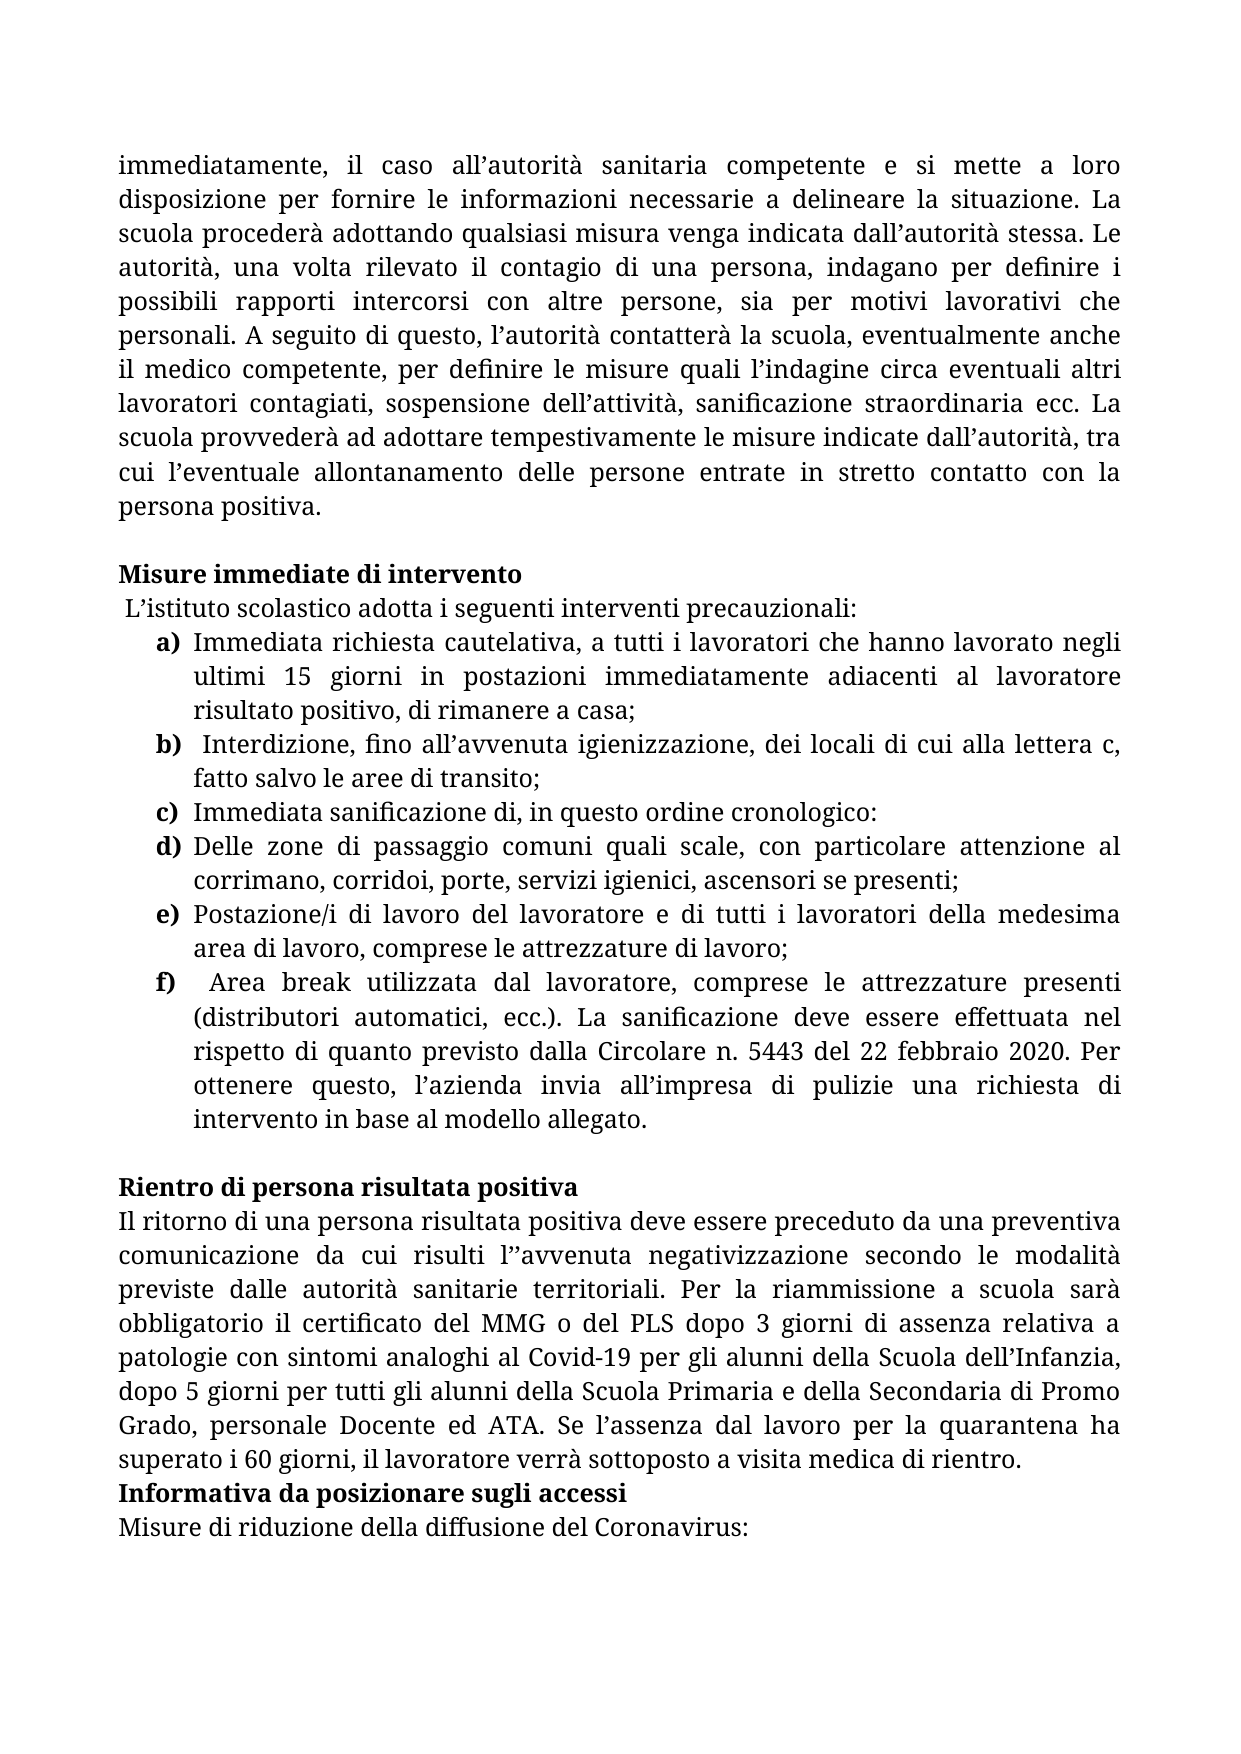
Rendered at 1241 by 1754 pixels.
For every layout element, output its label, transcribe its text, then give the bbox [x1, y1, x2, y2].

list Area break utilizzata dal lavoratore, comprese le attrezzature presenti (distributori automatici, ecc.). La sanificazione deve essere effettuata nel rispetto di quanto previsto dalla Circolare n. 5443 del 22 febbraio 2020. Per ottenere questo, l’azienda invia all’impresa di pulizie una richiesta di intervento in base al modello allegato. [156, 965, 1122, 1135]
text Informativa da posizionare sugli accessi [118, 1476, 1122, 1510]
list Immediata sanificazione di, in questo ordine cronologico: [156, 795, 1122, 829]
text L’istituto scolastico adotta i seguenti interventi precauzionali: [118, 590, 1122, 624]
list Postazione/i di lavoro del lavoratore e di tutti i lavoratori della medesima area di lavoro, comprese le attrezzature di lavoro; [156, 897, 1122, 965]
text Misure di riduzione della diffusione del Coronavirus: [118, 1510, 1122, 1544]
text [118, 148, 1122, 522]
text Misure immediate di intervento [118, 556, 1122, 590]
list Immediata richiesta cautelativa, a tutti i lavoratori che hanno lavorato negli ultimi 15 giorni in postazioni immediatamente adiacenti al lavoratore risultato positivo, di rimanere a casa; [156, 624, 1122, 727]
list Interdizione, fino all’avvenuta igienizzazione, dei locali di cui alla lettera c, fatto salvo le aree di transito; [156, 727, 1122, 795]
text Il ritorno di una persona risultata positiva deve essere preceduto da una preventiva comunicazione da cui risulti l’’avvenuta negativizzazione secondo le modalità previste dalle autorità sanitarie territoriali. Per la riammissione a scuola sarà obbligatorio il certificato del MMG o del PLS dopo 3 giorni di assenza relativa a patologie con sintomi analoghi al Covid-19 per gli alunni della Scuola dell’Infanzia, dopo 5 giorni per tutti gli alunni della Scuola Primaria e della Secondaria di Promo Grado, personale Docente ed ATA. Se l’assenza dal lavoro per la quarantena ha superato i 60 giorni, il lavoratore verrà sottoposto a visita medica di rientro. [118, 1203, 1122, 1476]
text Rientro di persona risultata positiva [118, 1169, 1122, 1203]
list Delle zone di passaggio comuni quali scale, con particolare attenzione al corrimano, corridoi, porte, servizi igienici, ascensori se presenti; [156, 829, 1122, 897]
